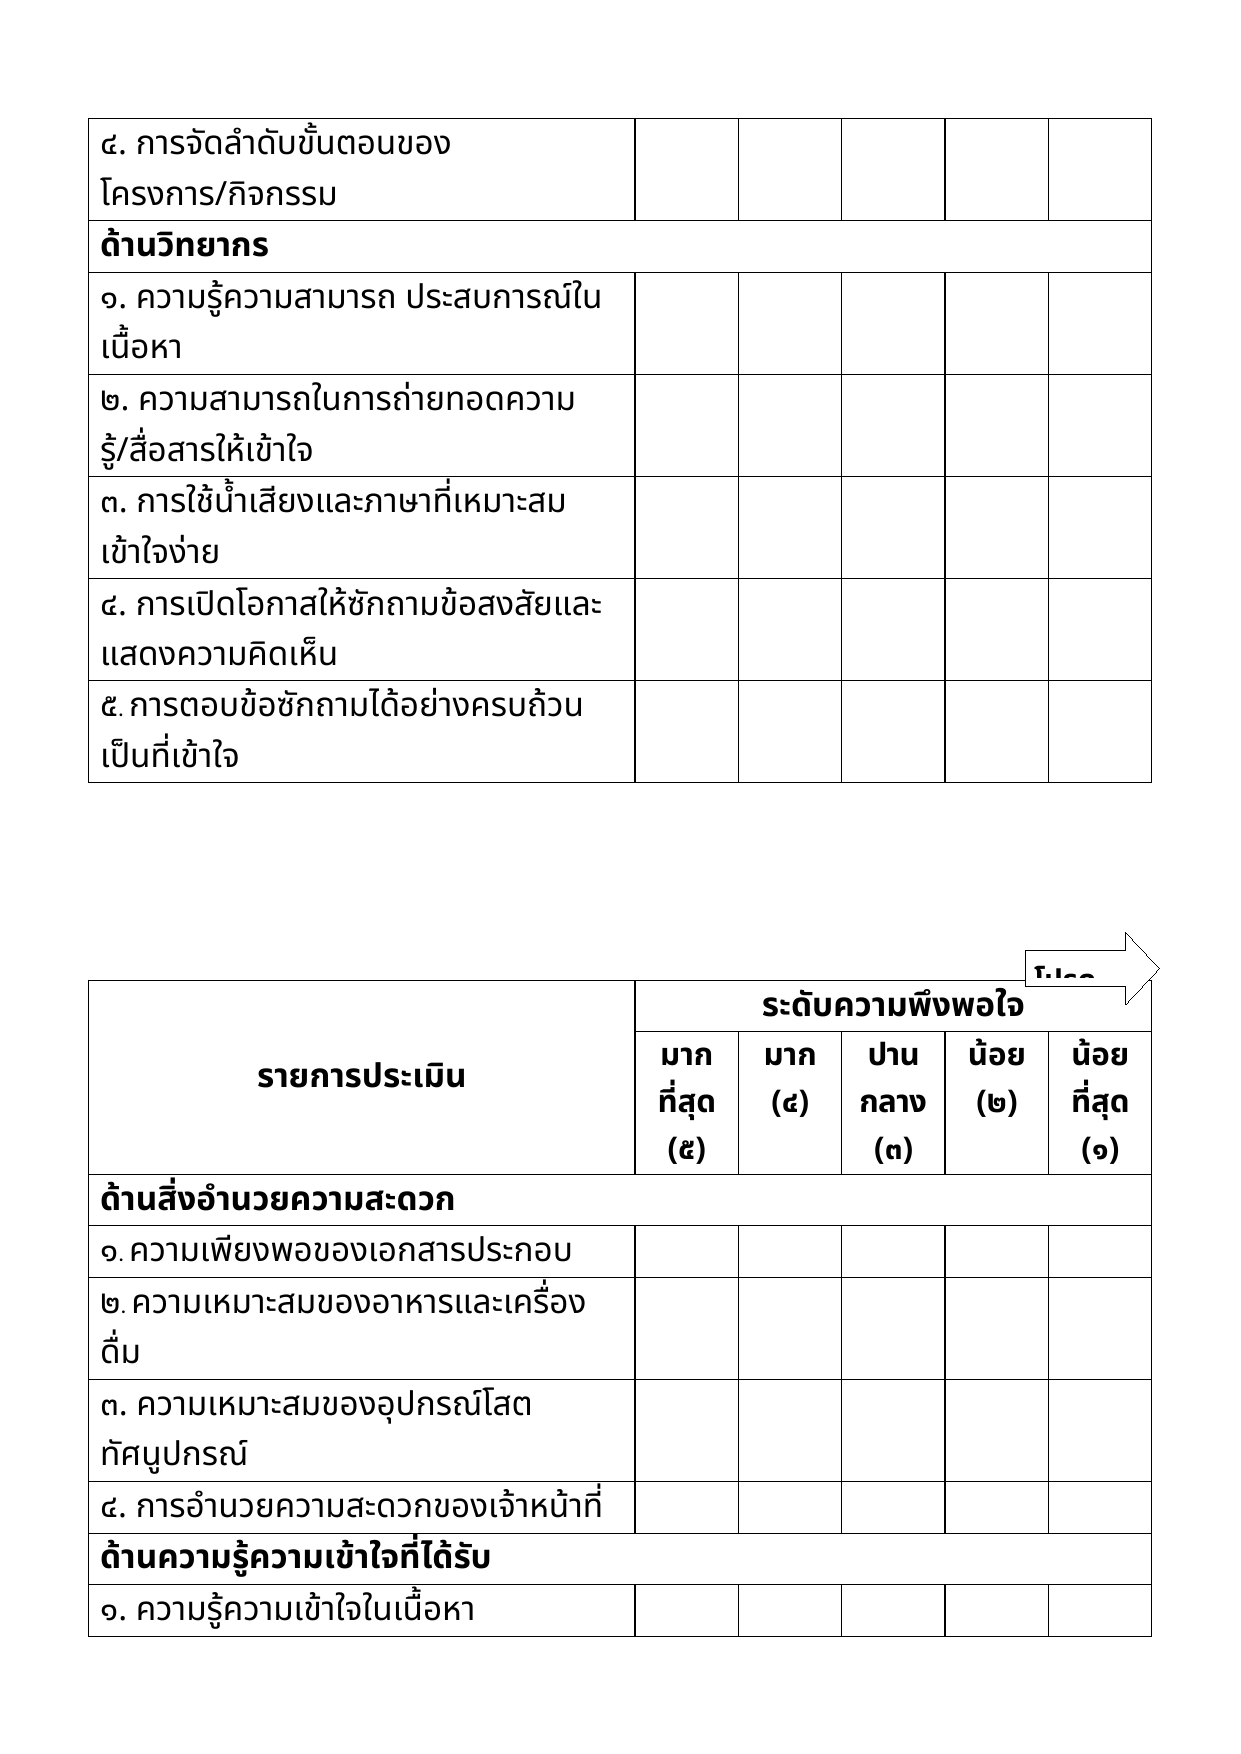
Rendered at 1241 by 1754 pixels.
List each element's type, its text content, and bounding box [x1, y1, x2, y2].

table_cell [946, 119, 1048, 220]
table_cell [946, 1585, 1048, 1636]
table_cell [1049, 1585, 1151, 1636]
table_cell [739, 375, 841, 476]
table_cell ๑. ความรู้ความสามารถ ประสบการณ์ในเนื้อหา [89, 273, 634, 374]
table_cell [842, 375, 944, 476]
table_cell [842, 1585, 944, 1636]
table_cell ด้านวิทยากร [89, 221, 1151, 272]
table_cell [636, 1226, 738, 1277]
table_cell [946, 1226, 1048, 1277]
table_cell [636, 119, 738, 220]
table_cell น้อยที่สุด (๑) [1049, 1032, 1151, 1174]
table_cell น้อย (๒) [946, 1032, 1048, 1174]
table_cell [739, 579, 841, 680]
table_cell [842, 681, 944, 782]
table_cell [1049, 477, 1151, 578]
table_cell [1049, 579, 1151, 680]
table_cell [842, 579, 944, 680]
table_header รายการประเมิน [89, 981, 634, 1174]
table_cell มากที่สุด (๕) [636, 1032, 738, 1174]
table_cell [636, 1585, 738, 1636]
table_cell ๒. ความสามารถในการถ่ายทอดความรู้/สื่อสารให้เข้าใจ [89, 375, 634, 476]
table_cell [842, 273, 944, 374]
table_cell [1049, 273, 1151, 374]
table_cell [739, 1380, 841, 1481]
table_cell [946, 477, 1048, 578]
table_cell [636, 375, 738, 476]
table_cell [946, 1482, 1048, 1532]
table_cell [739, 681, 841, 782]
table_cell [946, 273, 1048, 374]
table_cell [946, 1278, 1048, 1379]
table_cell มาก (๔) [739, 1032, 841, 1174]
table_cell [842, 1278, 944, 1379]
table_cell [842, 477, 944, 578]
table_cell ๓. ความเหมาะสมของอุปกรณ์โสตทัศนูปกรณ์ [89, 1380, 634, 1481]
table_cell ด้านความรู้ความเข้าใจที่ได้รับ [89, 1534, 1151, 1584]
table_cell [946, 681, 1048, 782]
table_cell [739, 477, 841, 578]
table_cell [946, 375, 1048, 476]
table_cell [1049, 1226, 1151, 1277]
table_cell [636, 1380, 738, 1481]
table_cell [842, 119, 944, 220]
table_cell [739, 1585, 841, 1636]
table_cell ๔. การเปิดโอกาสให้ซักถามข้อสงสัยและแสดงความคิดเห็น [89, 579, 634, 680]
table_cell [842, 1380, 944, 1481]
table_cell [1049, 1482, 1151, 1532]
table_cell [842, 1226, 944, 1277]
table_cell ๔. การจัดลำดับขั้นตอนของโครงการ/กิจกรรม [89, 119, 634, 220]
table_cell [739, 1226, 841, 1277]
table_cell [636, 477, 738, 578]
table_header ระดับความพึงพอใจ [636, 981, 1151, 1031]
table_cell ๕. การตอบข้อซักถามได้อย่างครบถ้วนเป็นที่เข้าใจ [89, 681, 634, 782]
table_cell ปานกลาง (๓) [842, 1032, 944, 1174]
table_cell [636, 1278, 738, 1379]
table_cell [1049, 1278, 1151, 1379]
table_cell ๑. ความเพียงพอของเอกสารประกอบ [89, 1226, 634, 1277]
table_cell [739, 119, 841, 220]
table_cell ๒. ความเหมาะสมของอาหารและเครื่องดื่ม [89, 1278, 634, 1379]
table_cell [842, 1482, 944, 1532]
table_cell ด้านสิ่งอำนวยความสะดวก [89, 1175, 1151, 1225]
table_cell [636, 681, 738, 782]
table_cell ๔. การอำนวยความสะดวกของเจ้าหน้าที่ [89, 1482, 634, 1532]
table_cell [636, 1482, 738, 1532]
table_cell [946, 579, 1048, 680]
table_cell [739, 1482, 841, 1532]
table_cell [739, 273, 841, 374]
table_cell ๓. การใช้น้ำเสียงและภาษาที่เหมาะสม เข้าใจง่าย [89, 477, 634, 578]
table_cell [1049, 375, 1151, 476]
table_cell [636, 579, 738, 680]
table_cell [1049, 1380, 1151, 1481]
table_cell ๑. ความรู้ความเข้าใจในเนื้อหา [89, 1585, 634, 1636]
table_cell [1049, 119, 1151, 220]
table_cell [1049, 681, 1151, 782]
table_cell [636, 273, 738, 374]
table_cell [946, 1380, 1048, 1481]
table_cell [739, 1278, 841, 1379]
